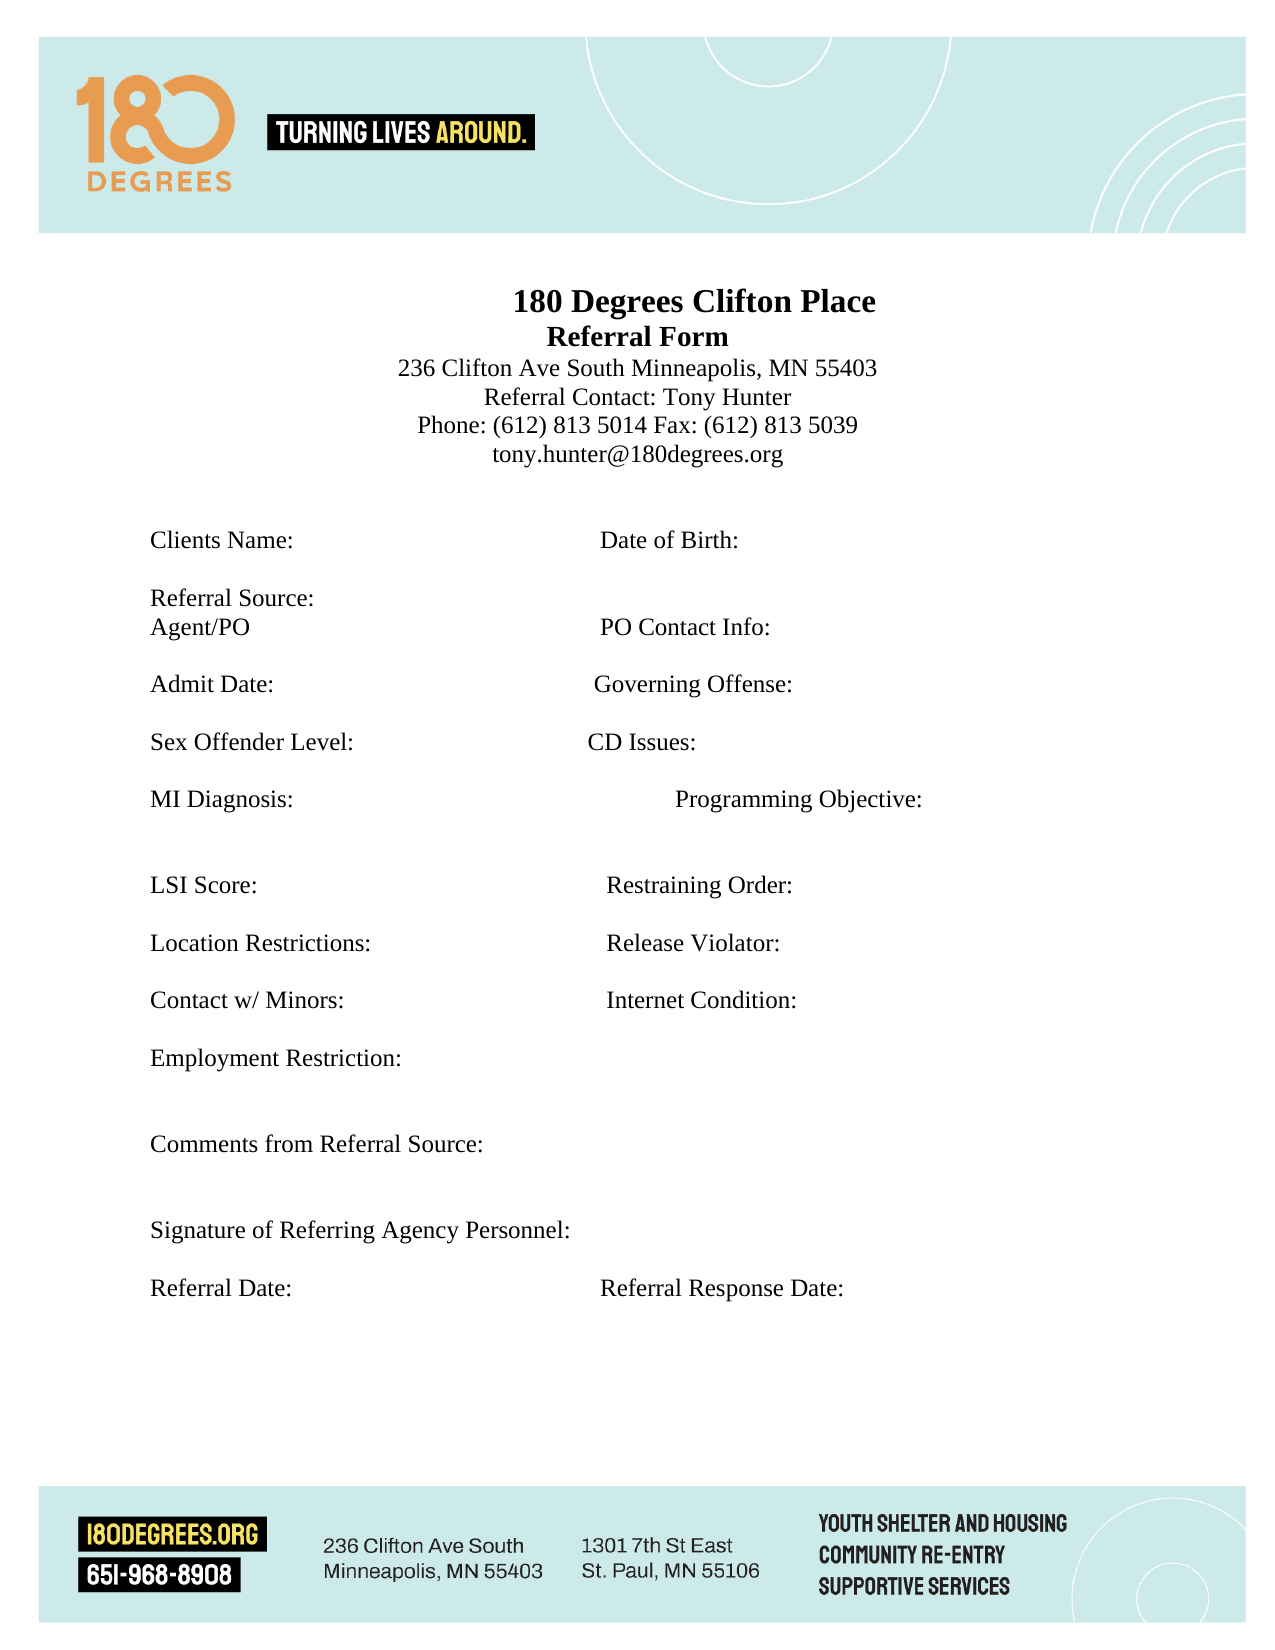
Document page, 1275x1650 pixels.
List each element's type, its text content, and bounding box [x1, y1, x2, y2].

text Sex Offender Level: CD Issues: [150, 727, 1125, 756]
text Admit Date: Governing Offense: [150, 669, 1125, 698]
text tony.hunter@180degrees.org [150, 439, 1125, 468]
picture [1, 0, 1275, 1650]
text Phone: (612) 813 5014 Fax: (612) 813 5039 [150, 411, 1125, 439]
text Referral Source: [150, 583, 1125, 612]
text Contact w/ Minors: Internet Condition: [150, 986, 1125, 1014]
text LSI Score: Restraining Order: [150, 871, 1125, 899]
text Referral Date: Referral Response Date: [150, 1273, 1125, 1302]
text MI Diagnosis: Programming Objective: [150, 784, 1125, 813]
text Referral Form [150, 319, 1125, 353]
text Comments from Referral Source: [150, 1129, 1125, 1158]
text Location Restrictions: Release Violator: [150, 928, 1125, 957]
text Signature of Referring Agency Personnel: [150, 1216, 1125, 1244]
text 180 Degrees Clifton Place [150, 281, 1125, 319]
text Agent/PO PO Contact Info: [150, 612, 1125, 641]
text Referral Contact: Tony Hunter [150, 382, 1125, 411]
text Clients Name: Date of Birth: [150, 526, 1125, 554]
text 236 Clifton Ave South Minneapolis, MN 55403 [150, 353, 1125, 382]
text Employment Restriction: [150, 1043, 1125, 1072]
